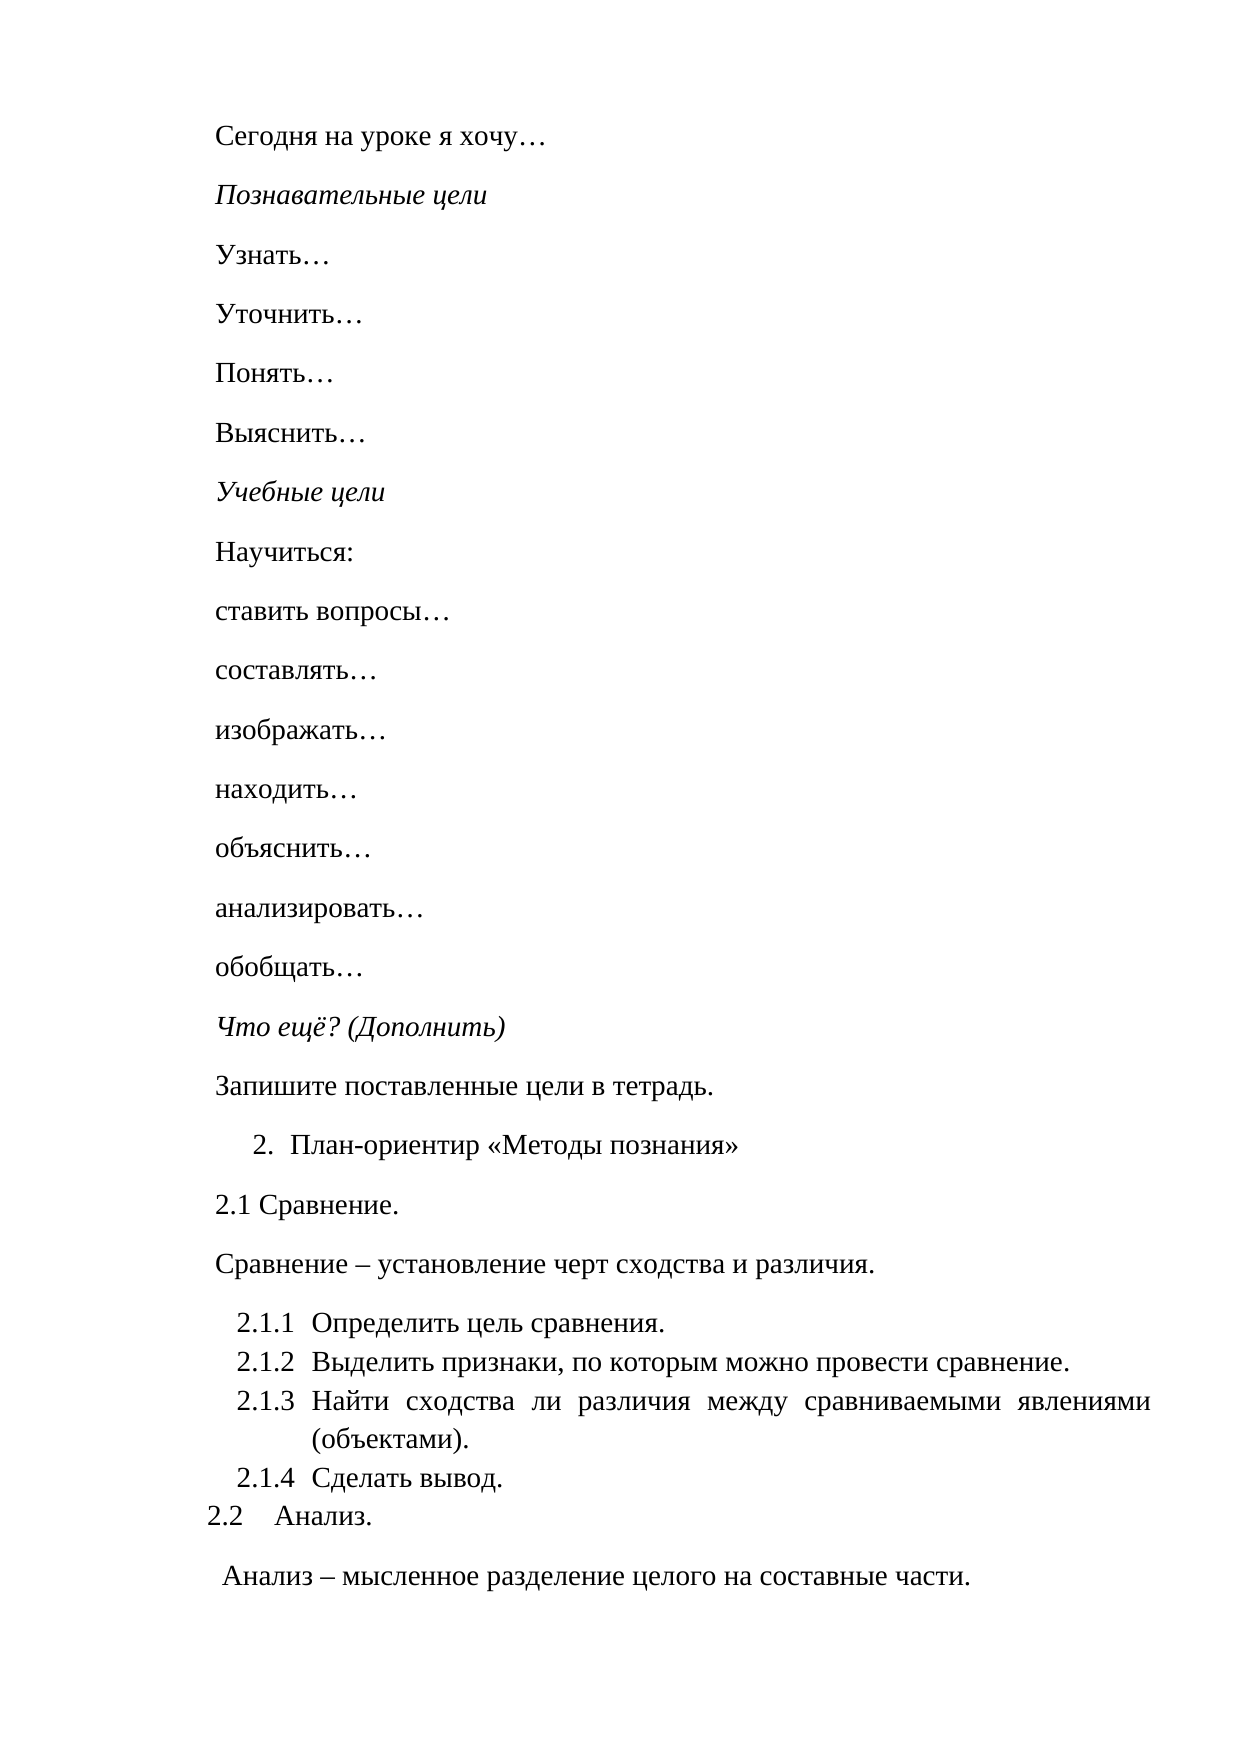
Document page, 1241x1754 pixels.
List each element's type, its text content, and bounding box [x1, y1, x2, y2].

text находить… [215, 771, 1152, 805]
list Выделить признаки, по которым можно провести сравнение. [236, 1344, 1152, 1378]
text Узнать… [215, 237, 1152, 270]
text изображать… [215, 712, 1152, 745]
text Понять… [215, 356, 1152, 389]
text Что ещё? (Дополнить) [215, 1009, 1152, 1042]
text Анализ – мысленное разделение целого на составные части. [222, 1558, 1152, 1591]
list Анализ. [207, 1498, 1152, 1532]
text анализировать… [215, 890, 1152, 923]
text 2.1 Сравнение. [215, 1187, 1152, 1220]
text Познавательные цели [215, 177, 1152, 211]
text Выяснить… [215, 415, 1152, 448]
list Найти сходства ли различия между сравниваемыми явлениями (объектами). [236, 1383, 1152, 1455]
text Запишите поставленные цели в тетрадь. [215, 1068, 1152, 1102]
text составлять… [215, 652, 1152, 686]
text объяснить… [215, 831, 1152, 864]
text Сравнение – установление черт сходства и различия. [215, 1246, 1152, 1280]
text Уточнить… [215, 296, 1152, 330]
text ставить вопросы… [215, 593, 1152, 627]
text Учебные цели [215, 474, 1152, 508]
list Сделать вывод. [236, 1460, 1152, 1493]
text Научиться: [215, 534, 1152, 567]
text Сегодня на уроке я хочу… [215, 118, 1152, 152]
list План-ориентир «Методы познания» [252, 1127, 1152, 1161]
text обобщать… [215, 949, 1152, 983]
list Определить цель сравнения. [236, 1306, 1152, 1339]
